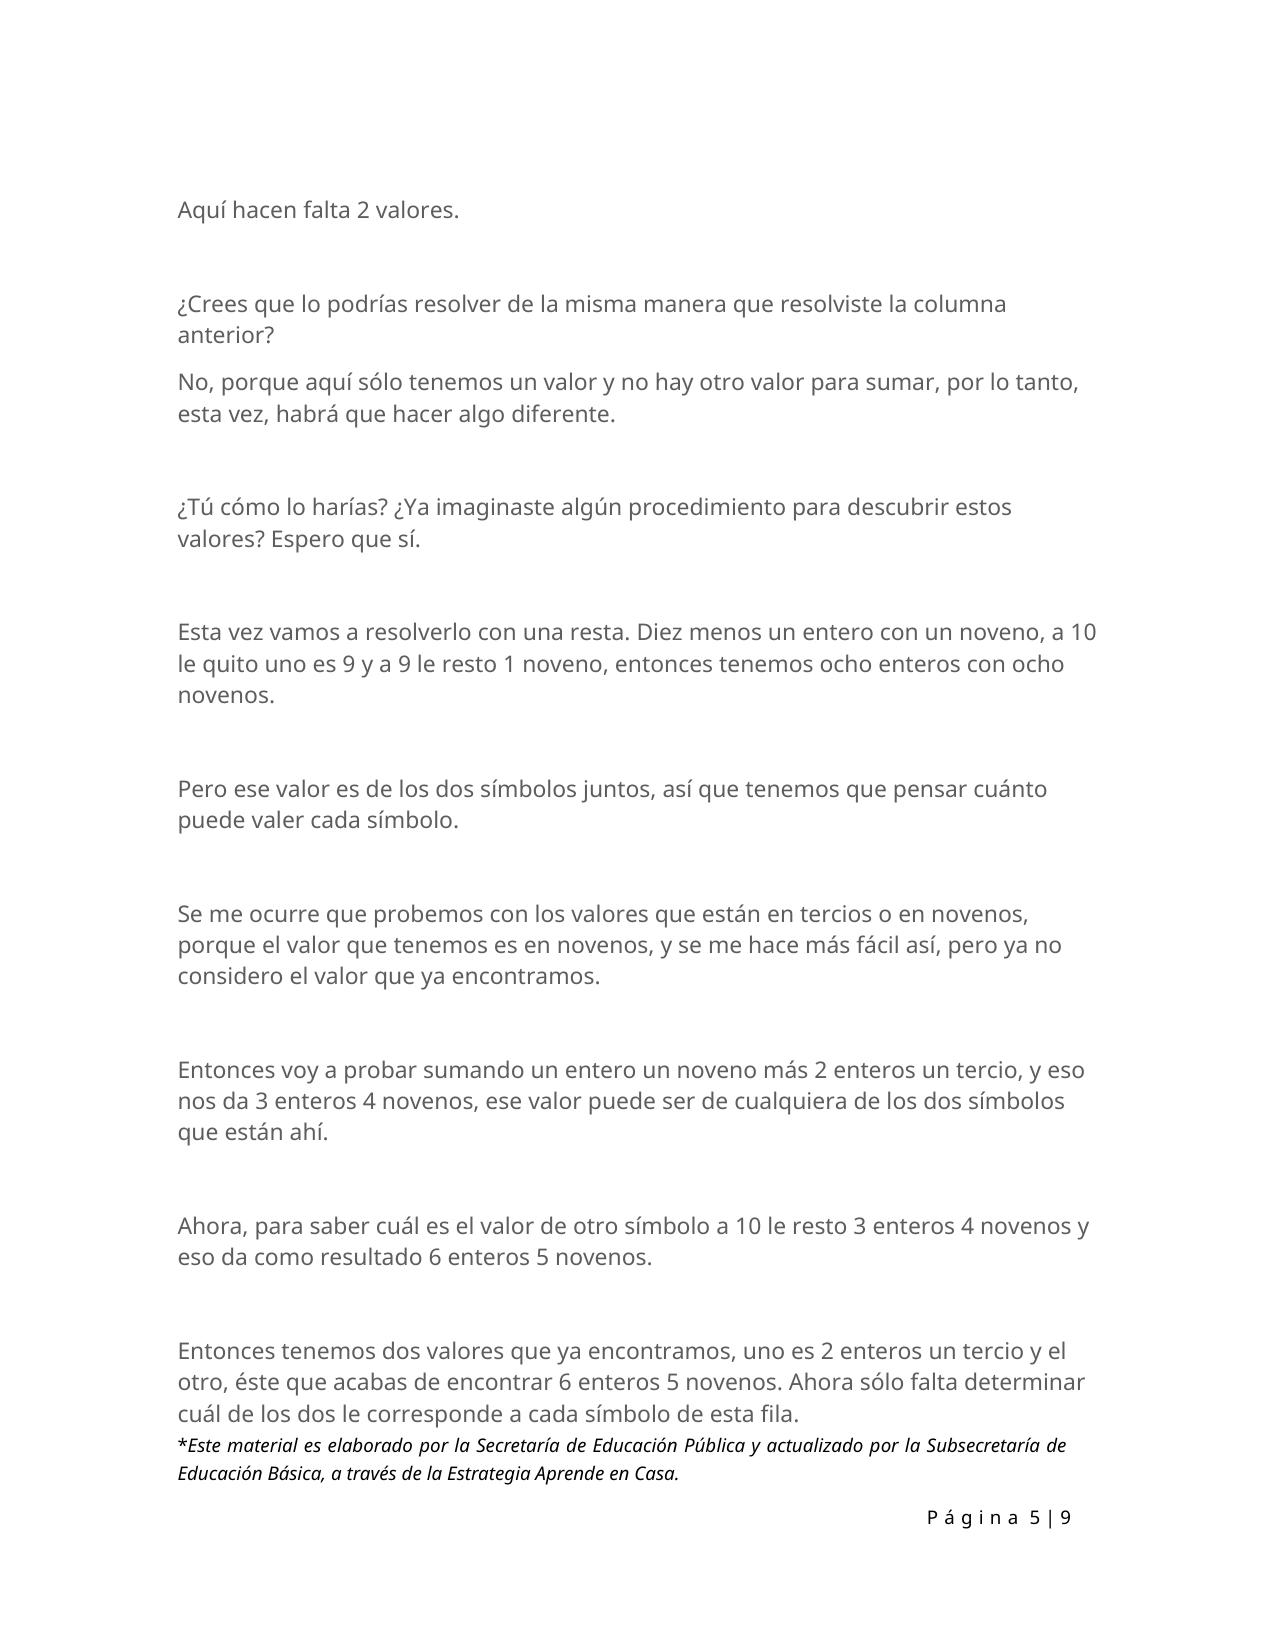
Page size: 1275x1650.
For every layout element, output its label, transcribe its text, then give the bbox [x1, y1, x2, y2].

text Pero ese valor es de los dos símbolos juntos, así que tenemos que pensar cuánto puede valer cada símbolo. [177, 773, 1098, 835]
text Esta vez vamos a resolverlo con una resta. Diez menos un entero con un noveno, a 10 le quito uno es 9 y a 9 le resto 1 noveno, entonces tenemos ocho enteros con ocho novenos. [177, 616, 1098, 710]
text Aquí hacen falta 2 valores. [177, 194, 1098, 226]
text ¿Crees que lo podrías resolver de la misma manera que resolviste la columna anterior? [177, 288, 1098, 351]
text Se me ocurre que probemos con los valores que están en tercios o en novenos, porque el valor que tenemos es en novenos, y se me hace más fácil así, pero ya no considero el valor que ya encontramos. [177, 898, 1098, 991]
text ¿Tú cómo lo harías? ¿Ya imaginaste algún procedimiento para descubrir estos valores? Espero que sí. [177, 491, 1098, 554]
text Entonces tenemos dos valores que ya encontramos, uno es 2 enteros un tercio y el otro, éste que acabas de encontrar 6 enteros 5 novenos. Ahora sólo falta determinar cuál de los dos le corresponde a cada símbolo de esta fila. [177, 1335, 1098, 1429]
text No, porque aquí sólo tenemos un valor y no hay otro valor para sumar, por lo tanto, esta vez, habrá que hacer algo diferente. [177, 366, 1098, 429]
text Entonces voy a probar sumando un entero un noveno más 2 enteros un tercio, y eso nos da 3 enteros 4 novenos, ese valor puede ser de cualquiera de los dos símbolos que están ahí. [177, 1054, 1098, 1148]
text Ahora, para saber cuál es el valor de otro símbolo a 10 le resto 3 enteros 4 novenos y eso da como resultado 6 enteros 5 novenos. [177, 1210, 1098, 1273]
